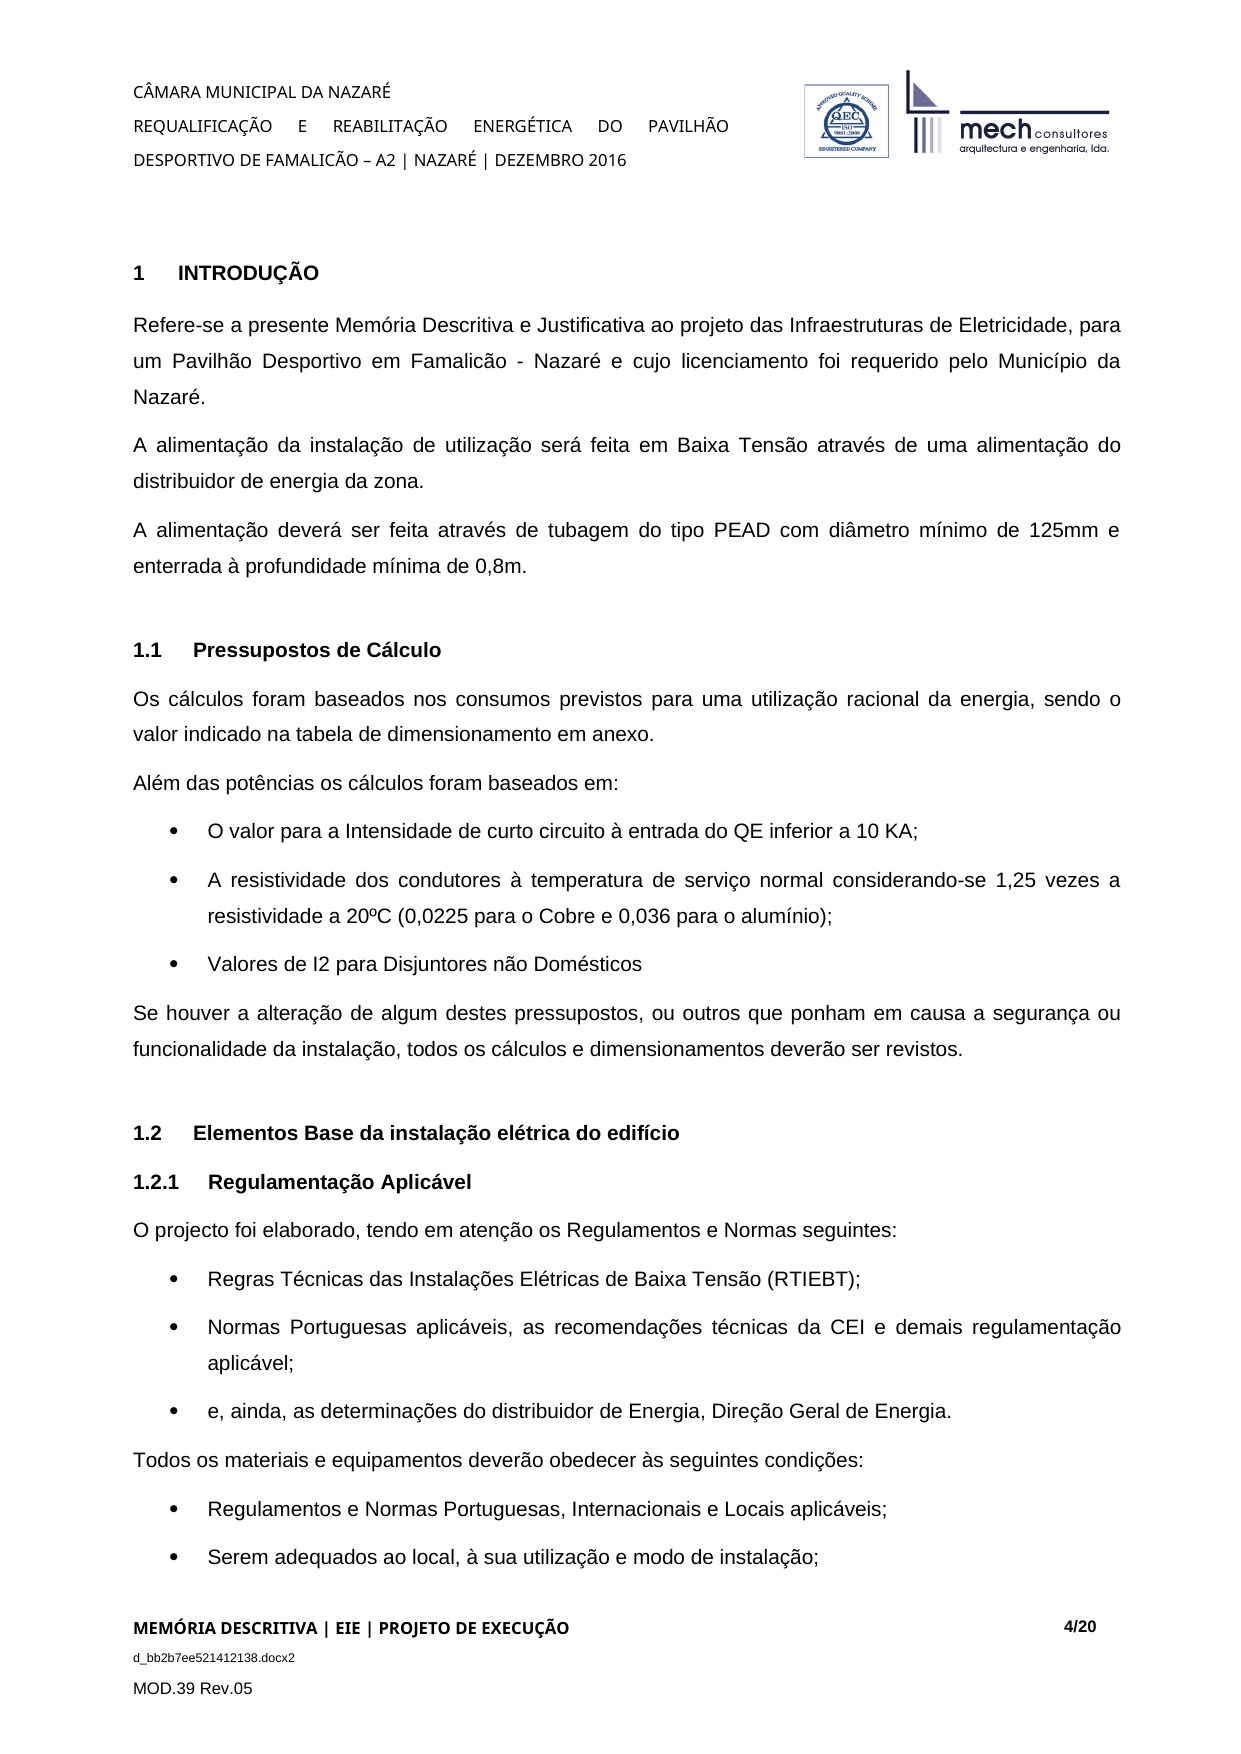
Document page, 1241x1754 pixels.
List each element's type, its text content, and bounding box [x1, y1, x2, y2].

subtitle INTRODUÇÃO [133, 260, 1122, 284]
list Normas Portuguesas aplicáveis, as recomendações técnicas da CEI e demais regulamentação aplicável; [170, 1315, 1122, 1375]
text Se houver a alteração de algum destes pressupostos, ou outros que ponham em causa a segurança ou funcionalidade da instalação, todos os cálculos e dimensionamentos deverão ser revistos. [133, 1001, 1122, 1061]
list Regulamentos e Normas Portuguesas, Internacionais e Locais aplicáveis; [170, 1496, 1122, 1520]
list A resistividade dos condutores à temperatura de serviço normal considerando-se 1,25 vezes a resistividade a 20ºC (0,0225 para o Cobre e 0,036 para o alumínio); [170, 868, 1122, 928]
text A alimentação da instalação de utilização será feita através de uma alimentação do distribuidor de energia da zona. [133, 433, 1122, 493]
list Valores de I2 para Disjuntores não Domésticos [170, 952, 1122, 976]
list Regras Técnicas das Instalações Elétricas de Baixa Tensão (RTIEBT); [170, 1266, 1122, 1290]
text Todos os materiais e equipamentos deverão obedecer às seguintes condições: [133, 1448, 1122, 1472]
list e, ainda, as determinações do distribuidor de Energia, Direção Geral de Energia. [170, 1399, 1122, 1423]
text Além das potências os cálculos foram baseados em: [133, 771, 1122, 795]
subtitle Elementos Base da instalação elétrica do edifício [133, 1121, 1122, 1145]
picture [899, 62, 1115, 153]
text O projecto foi elaborado, tendo em atenção os Regulamentos e Normas seguintes: [133, 1218, 1122, 1242]
list O valor para a Intensidade de curto circuito à entrada do QE inferior a 10 KA; [170, 819, 1122, 843]
subtitle Pressupostos de Cálculo [133, 638, 1122, 662]
list Serem adequados ao local, à sua utilização e modo de instalação; [170, 1545, 1122, 1569]
text Refere-se a presente Memória Descritiva e Justificativa ao projeto das Infraestruturas de Eletricidade, para um Pavilhão Desportivo em Famalicão - Nazaré e cujo licenciamento foi requerido pelo Município da Nazaré. [133, 313, 1122, 409]
text Os cálculos foram baseados nos consumos previstos para uma utilização racional da energia, sendo o valor indicado na tabela de dimensionamento em anexo. [133, 686, 1122, 746]
picture [804, 84, 889, 157]
subtitle Regulamentação Aplicável [133, 1169, 1122, 1193]
text A alimentação deverá ser feita através de tubagem do tipo PEAD com diâmetro mínimo de 125mm e enterrada à profundidade mínima de 0,8m. [133, 518, 1122, 577]
